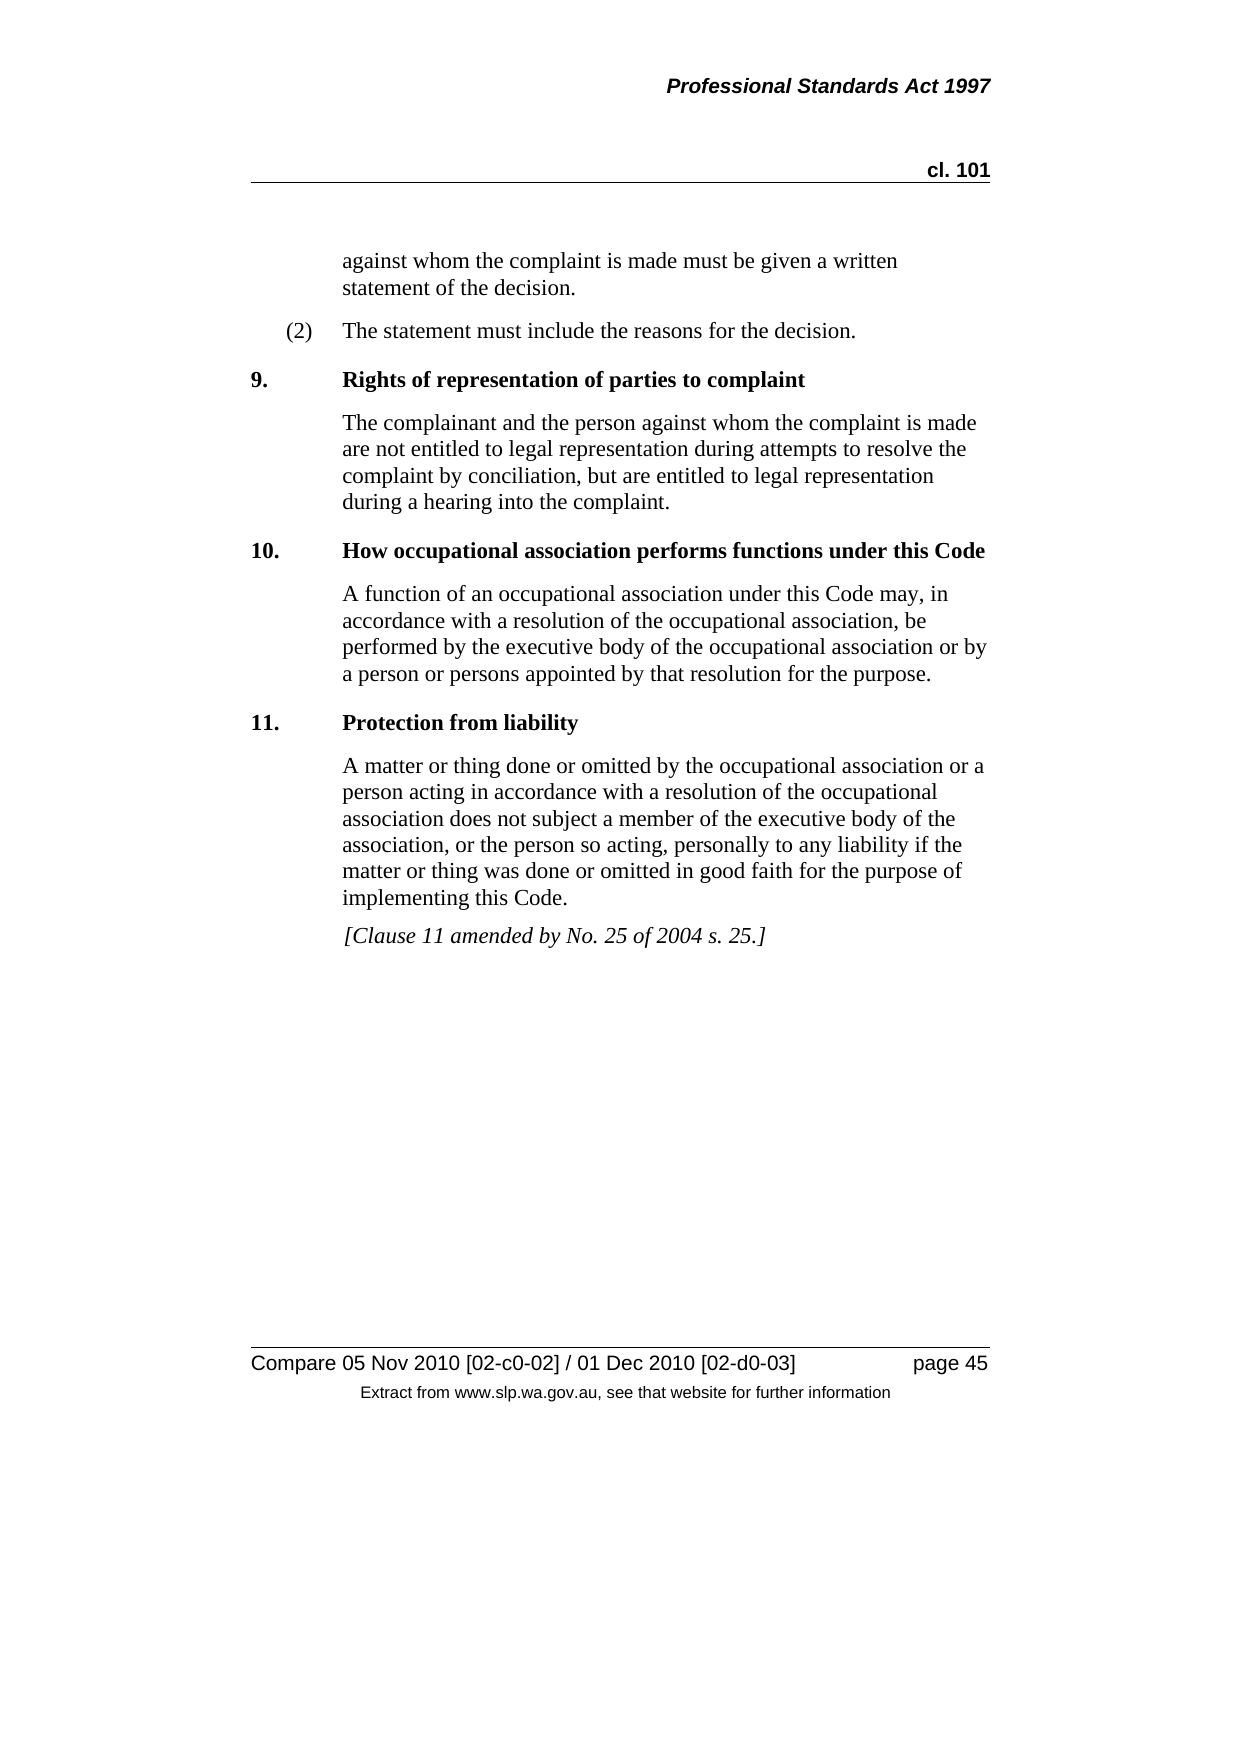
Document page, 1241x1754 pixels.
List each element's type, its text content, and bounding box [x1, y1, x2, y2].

subtitle 10. How occupational association performs functions under this Code [251, 537, 990, 564]
text The complainant and the person against whom the complaint is made are not entitled to legal representation during attempts to resolve the complaint by conciliation, but are entitled to legal representation during a hearing into the complaint. [251, 409, 990, 514]
text A function of an occupational association under this Code may, in accordance with a resolution of the occupational association, be performed by the executive body of the occupational association or by a person or persons appointed by that resolution for the purpose. [251, 581, 990, 686]
text [Clause 11 amended by No. 25 of 2004 s. 25.] [251, 922, 990, 949]
subtitle 11. Protection from liability [251, 709, 990, 735]
subtitle 9. Rights of representation of parties to complaint [251, 366, 990, 392]
text (2) The statement must include the reasons for the decision. [251, 317, 990, 343]
text A matter or thing done or omitted by the occupational association or a person acting in accordance with a resolution of the occupational association does not subject a member of the executive body of the association, or the person so acting, personally to any liability if the matter or thing was done or omitted in good faith for the purpose of implementing this Code. [251, 752, 990, 910]
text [251, 247, 990, 300]
